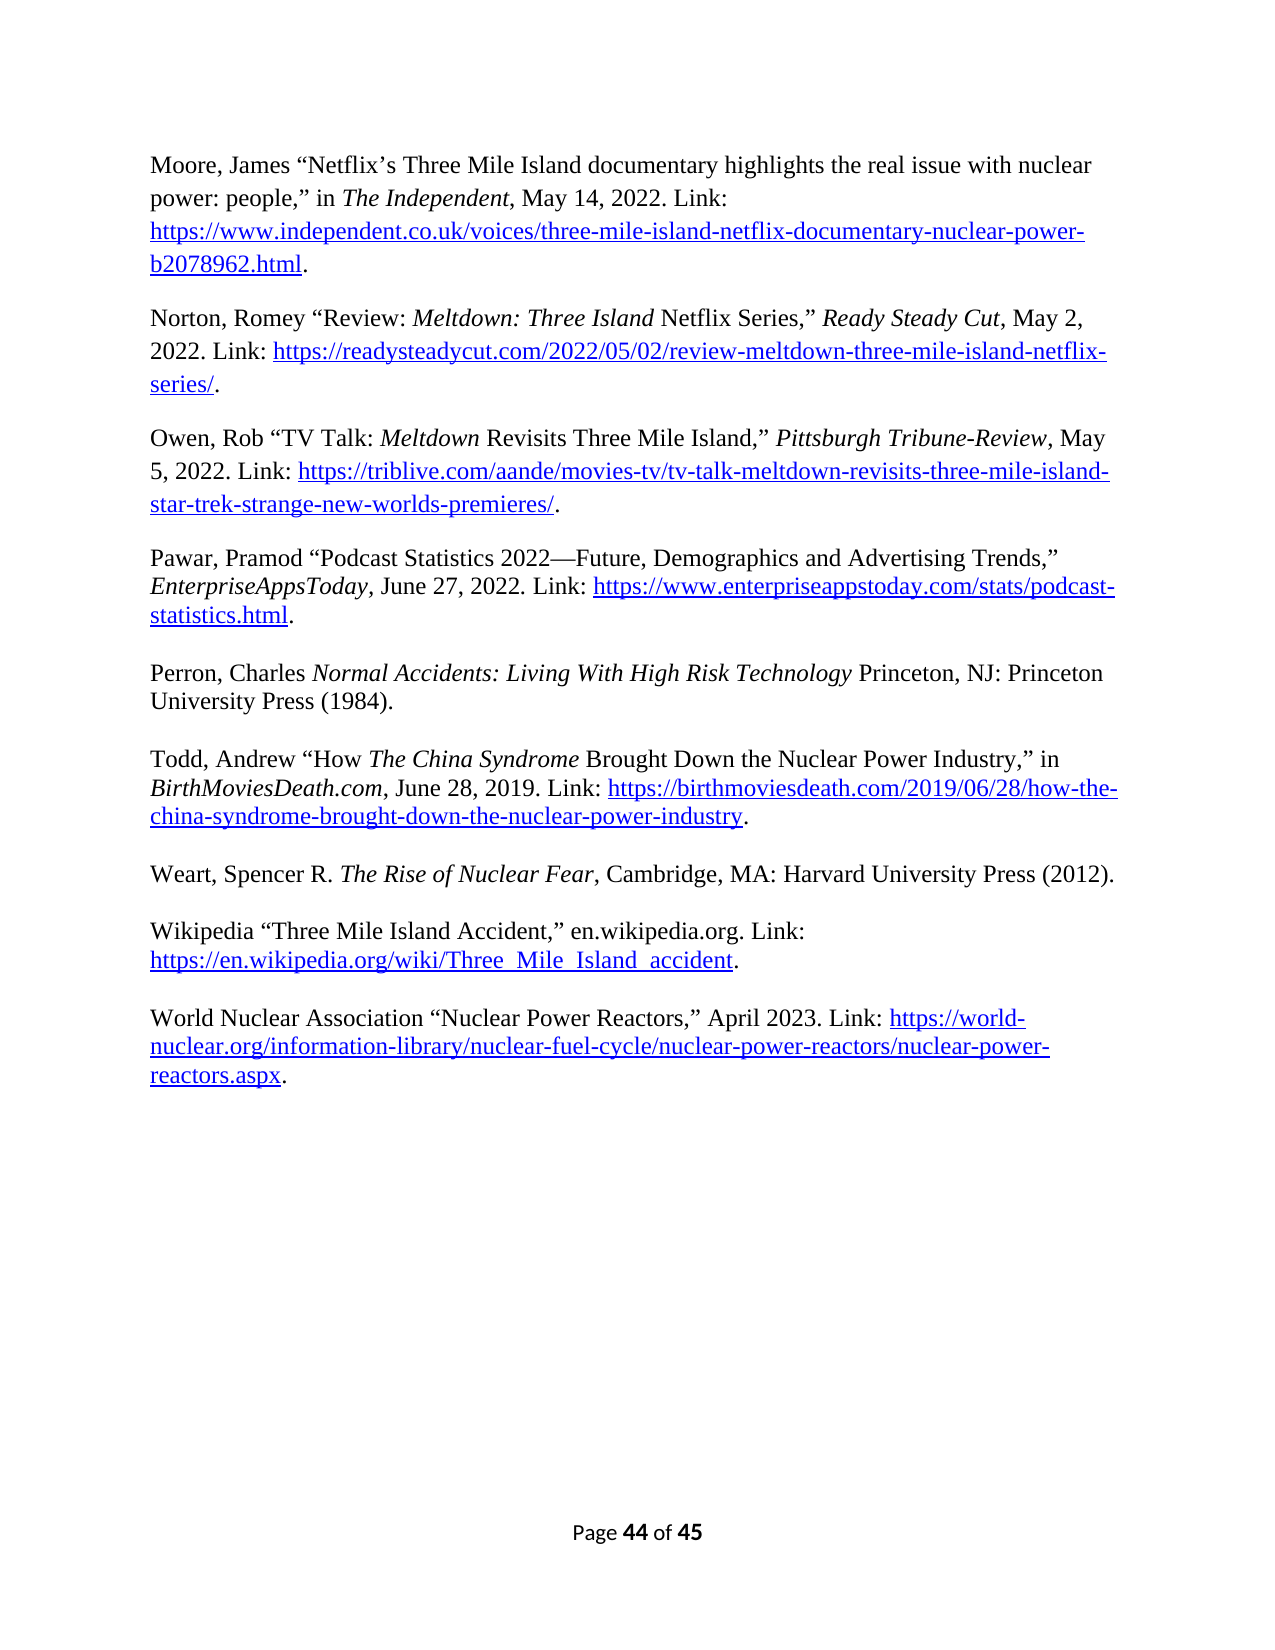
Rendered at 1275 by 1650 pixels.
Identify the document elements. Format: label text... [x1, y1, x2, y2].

text Perron, Charles Normal Accidents: Living With High Risk Technology Princeton, NJ: Princeton University Press (1984). [150, 658, 1125, 715]
text Pawar, Pramod “Podcast Statistics 2022—Future, Demographics and Advertising Trends,” EnterpriseAppsToday, June 27, 2022. Link: https://www.enterpriseappstoday.com/stats/podcast-statistics.html. [150, 543, 1125, 629]
text Wikipedia “Three Mile Island Accident,” en.wikipedia.org. Link: https://en.wikipedia.org/wiki/Three_Mile_Island_accident. [150, 916, 1125, 974]
text Norton, Romey “Review: Meltdown: Three Island Netflix Series,” Ready Steady Cut, May 2, 2022. Link: https://readysteadycut.com/2022/05/02/review-meltdown-three-mile-island-netflix-series/. [150, 303, 1125, 398]
text World Nuclear Association “Nuclear Power Reactors,” April 2023. Link: https://world-nuclear.org/information-library/nuclear-fuel-cycle/nuclear-power-reactors/nuclear-power-reactors.aspx. [150, 1003, 1125, 1089]
text Weart, Spencer R. The Rise of Nuclear Fear, Cambridge, MA: Harvard University Press (2012). [150, 859, 1125, 888]
text Moore, James “Netflix’s Three Mile Island documentary highlights the real issue with nuclear power: people,” in The Independent, May 14, 2022. Link: https://www.independent.co.uk/voices/three-mile-island-netflix-documentary-nuclear-power-b2078962.html. [150, 150, 1125, 278]
text Todd, Andrew “How The China Syndrome Brought Down the Nuclear Power Industry,” in BirthMoviesDeath.com, June 28, 2019. Link: https://birthmoviesdeath.com/2019/06/28/how-the-china-syndrome-brought-down-the-nuclear-power-industry. [150, 744, 1125, 830]
text Owen, Rob “TV Talk: Meltdown Revisits Three Mile Island,” Pittsburgh Tribune-Review, May 5, 2022. Link: https://triblive.com/aande/movies-tv/tv-talk-meltdown-revisits-three-mile-island-star-trek-strange-new-worlds-premieres/. [150, 423, 1125, 518]
